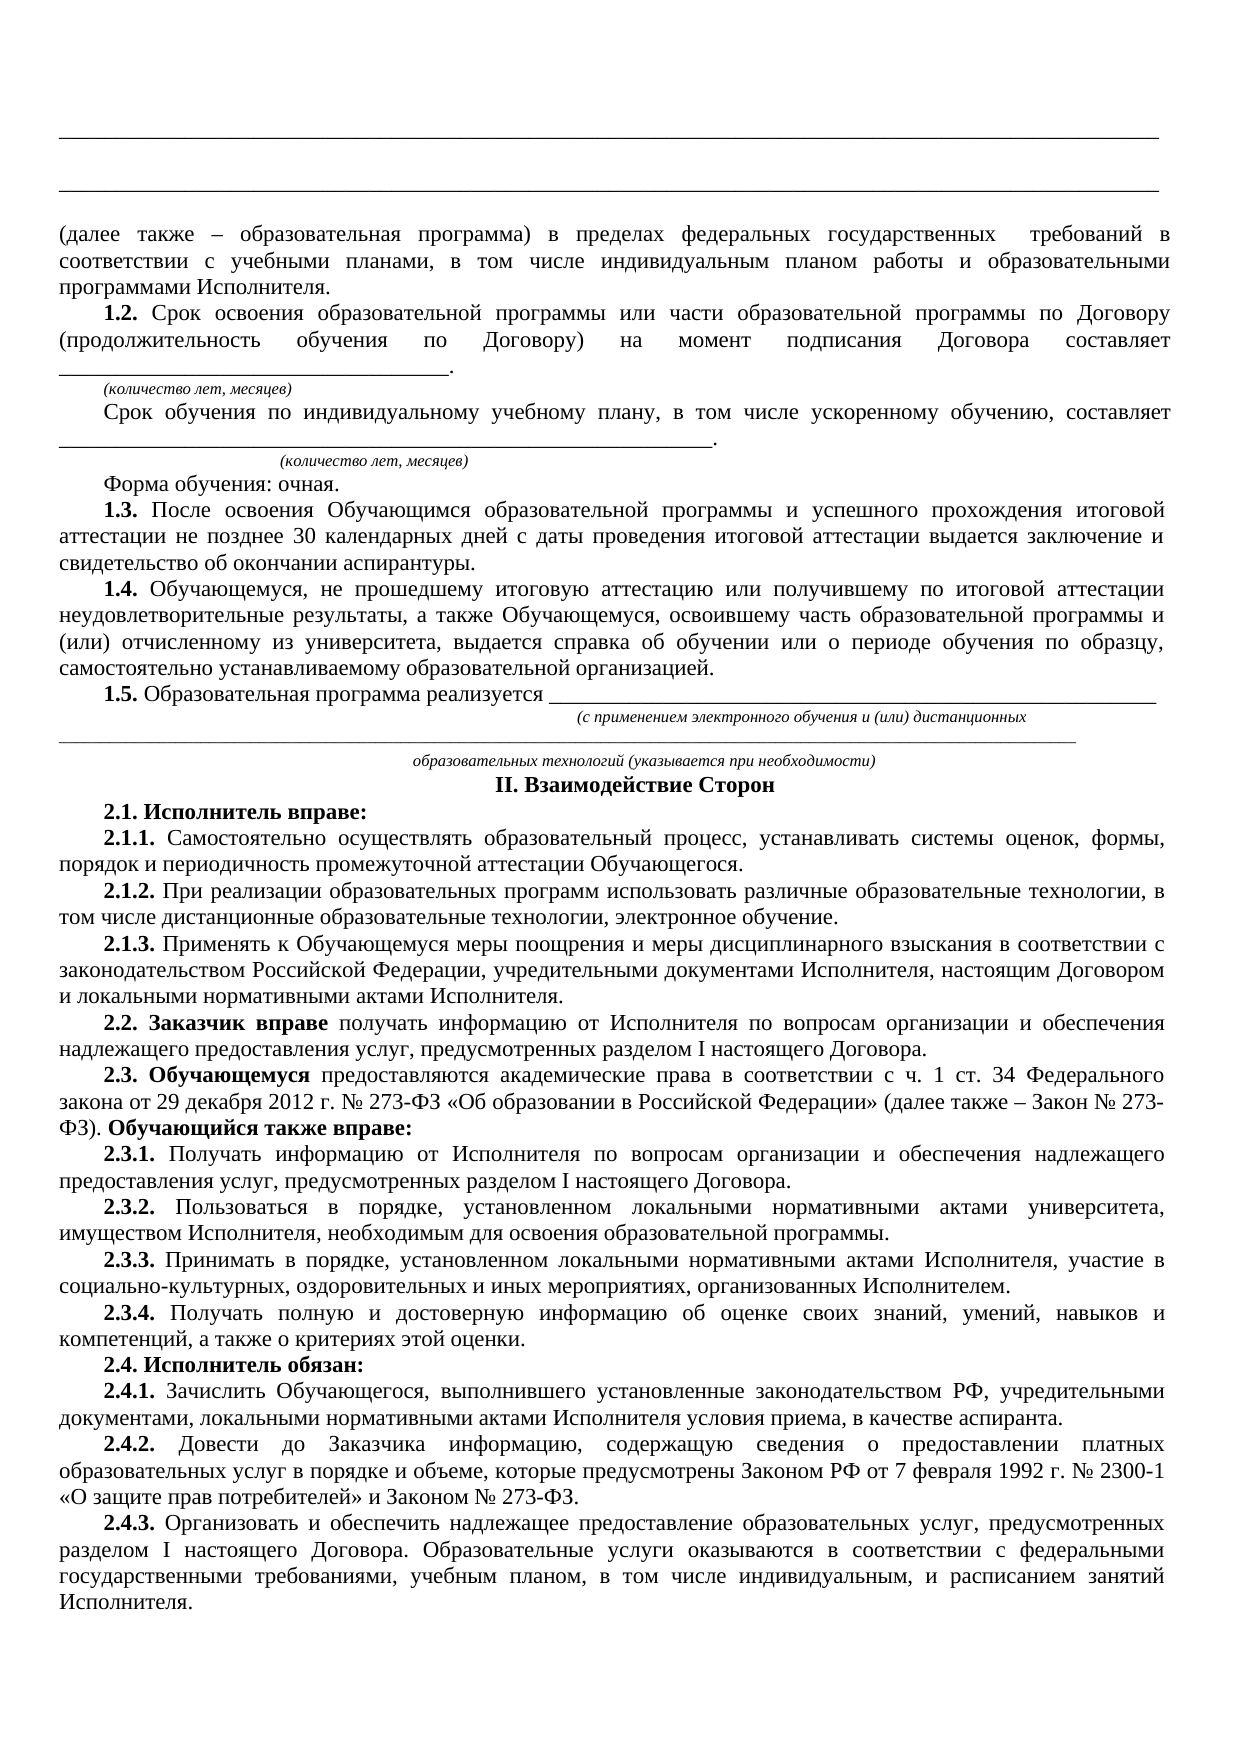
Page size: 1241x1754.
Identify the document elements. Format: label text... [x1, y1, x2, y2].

text 1.4. Обучающемуся, не прошедшему итоговую аттестацию или получившему по итоговой аттестации неудовлетворительные результаты, а также Обучающемуся, освоившему часть образовательной программы и (или) отчисленному из университета, выдается справка об обучении или о периоде обучения по образцу, самостоятельно устанавливаемому образовательной организацией. [59, 575, 1166, 680]
text __________________________________________________________________________________________________________________________ [59, 726, 1166, 745]
text 2.4. Исполнитель обязан: [59, 1351, 1166, 1378]
text 2.1.3. Применять к Обучающемуся меры поощрения и меры дисциплинарного взыскания в соответствии с законодательством Российской Федерации, учредительными документами Исполнителя, настоящим Договором и локальными нормативными актами Исполнителя. [59, 929, 1166, 1009]
text ________________________________________________________________________________________________ [59, 168, 1172, 194]
text (количество лет, месяцев) [59, 450, 1172, 469]
text (далее также – образовательная программа) в пределах федеральных государственных требований в соответствии с учебными планами, в том числе индивидуальным планом работы и образовательными программами Исполнителя. [59, 220, 1172, 299]
text 2.1. Исполнитель вправе: [59, 798, 1166, 824]
text 2.3.1. Получать информацию от Исполнителя по вопросам организации и обеспечения надлежащего предоставления услуг, предусмотренных разделом I настоящего Договора. [59, 1140, 1166, 1193]
text 2.1.1. Самостоятельно осуществлять образовательный процесс, устанавливать системы оценок, формы, порядок и периодичность промежуточной аттестации Обучающегося. [59, 824, 1166, 877]
text 1.2. Срок освоения образовательной программы или части образовательной программы по Договору (продолжительность обучения по Договору) на момент подписания Договора составляет __________________________________. [59, 299, 1172, 378]
text Форма обучения: очная. [59, 469, 1172, 496]
text 2.4.2. Довести до Заказчика информацию, содержащую сведения о предоставлении платных образовательных услуг в порядке и объеме, которые предусмотрены Законом РФ от 7 февраля 1992 г. № 2300-1 «О защите прав потребителей» и Законом № 273-ФЗ. [59, 1430, 1166, 1509]
text 2.4.3. Организовать и обеспечить надлежащее предоставление образовательных услуг, предусмотренных разделом I настоящего Договора. Образовательные услуги оказываются в соответствии с федеральными государственными требованиями, учебным планом, в том числе индивидуальным, и расписанием занятий Исполнителя. [59, 1509, 1166, 1615]
text 2.3.4. Получать полную и достоверную информацию об оценке своих знаний, умений, навыков и компетенций, а также о критериях этой оценки. [59, 1298, 1166, 1351]
text 2.3.2. Пользоваться в порядке, установленном локальными нормативными актами университета, имуществом Исполнителя, необходимым для освоения образовательной программы. [59, 1193, 1166, 1246]
text 1.5. Образовательная программа реализуется _____________________________________________________ [59, 680, 1166, 707]
text 2.2. Заказчик вправе получать информацию от Исполнителя по вопросам организации и обеспечения надлежащего предоставления услуг, предусмотренных разделом I настоящего Договора. [59, 1009, 1166, 1061]
text 2.3.3. Принимать в порядке, установленном локальными нормативными актами Исполнителя, участие в социально-культурных, оздоровительных и иных мероприятиях, организованных Исполнителем. [59, 1246, 1166, 1298]
text (количество лет, месяцев) [59, 378, 1172, 398]
text (с применением электронного обучения и (или) дистанционных [59, 707, 1166, 726]
text 2.4.1. Зачислить Обучающегося, выполнившего установленные законодательством РФ, учредительными документами, локальными нормативными актами Исполнителя условия приема, в качестве аспиранта. [59, 1378, 1166, 1430]
text 2.3. Обучающемуся предоставляются академические права в соответствии с ч. 1 ст. 34 Федерального закона от 29 декабря 2012 г. № 273-ФЗ «Об образовании в Российской Федерации» (далее также – Закон № 273-ФЗ). Обучающийся также вправе: [59, 1061, 1166, 1140]
text Срок обучения по индивидуальному учебному плану, в том числе ускоренному обучению, составляет _________________________________________________________. [59, 398, 1172, 450]
text ________________________________________________________________________________________________ [59, 115, 1172, 141]
text II. Взаимодействие Сторон [59, 771, 1166, 798]
text 1.3. После освоения Обучающимся образовательной программы и успешного прохождения итоговой аттестации не позднее 30 календарных дней с даты проведения итоговой аттестации выдается заключение и свидетельство об окончании аспирантуры. [59, 496, 1166, 575]
text образовательных технологий (указывается при необходимости) [59, 745, 1166, 771]
text 2.1.2. При реализации образовательных программ использовать различные образовательные технологии, в том числе дистанционные образовательные технологии, электронное обучение. [59, 877, 1166, 929]
